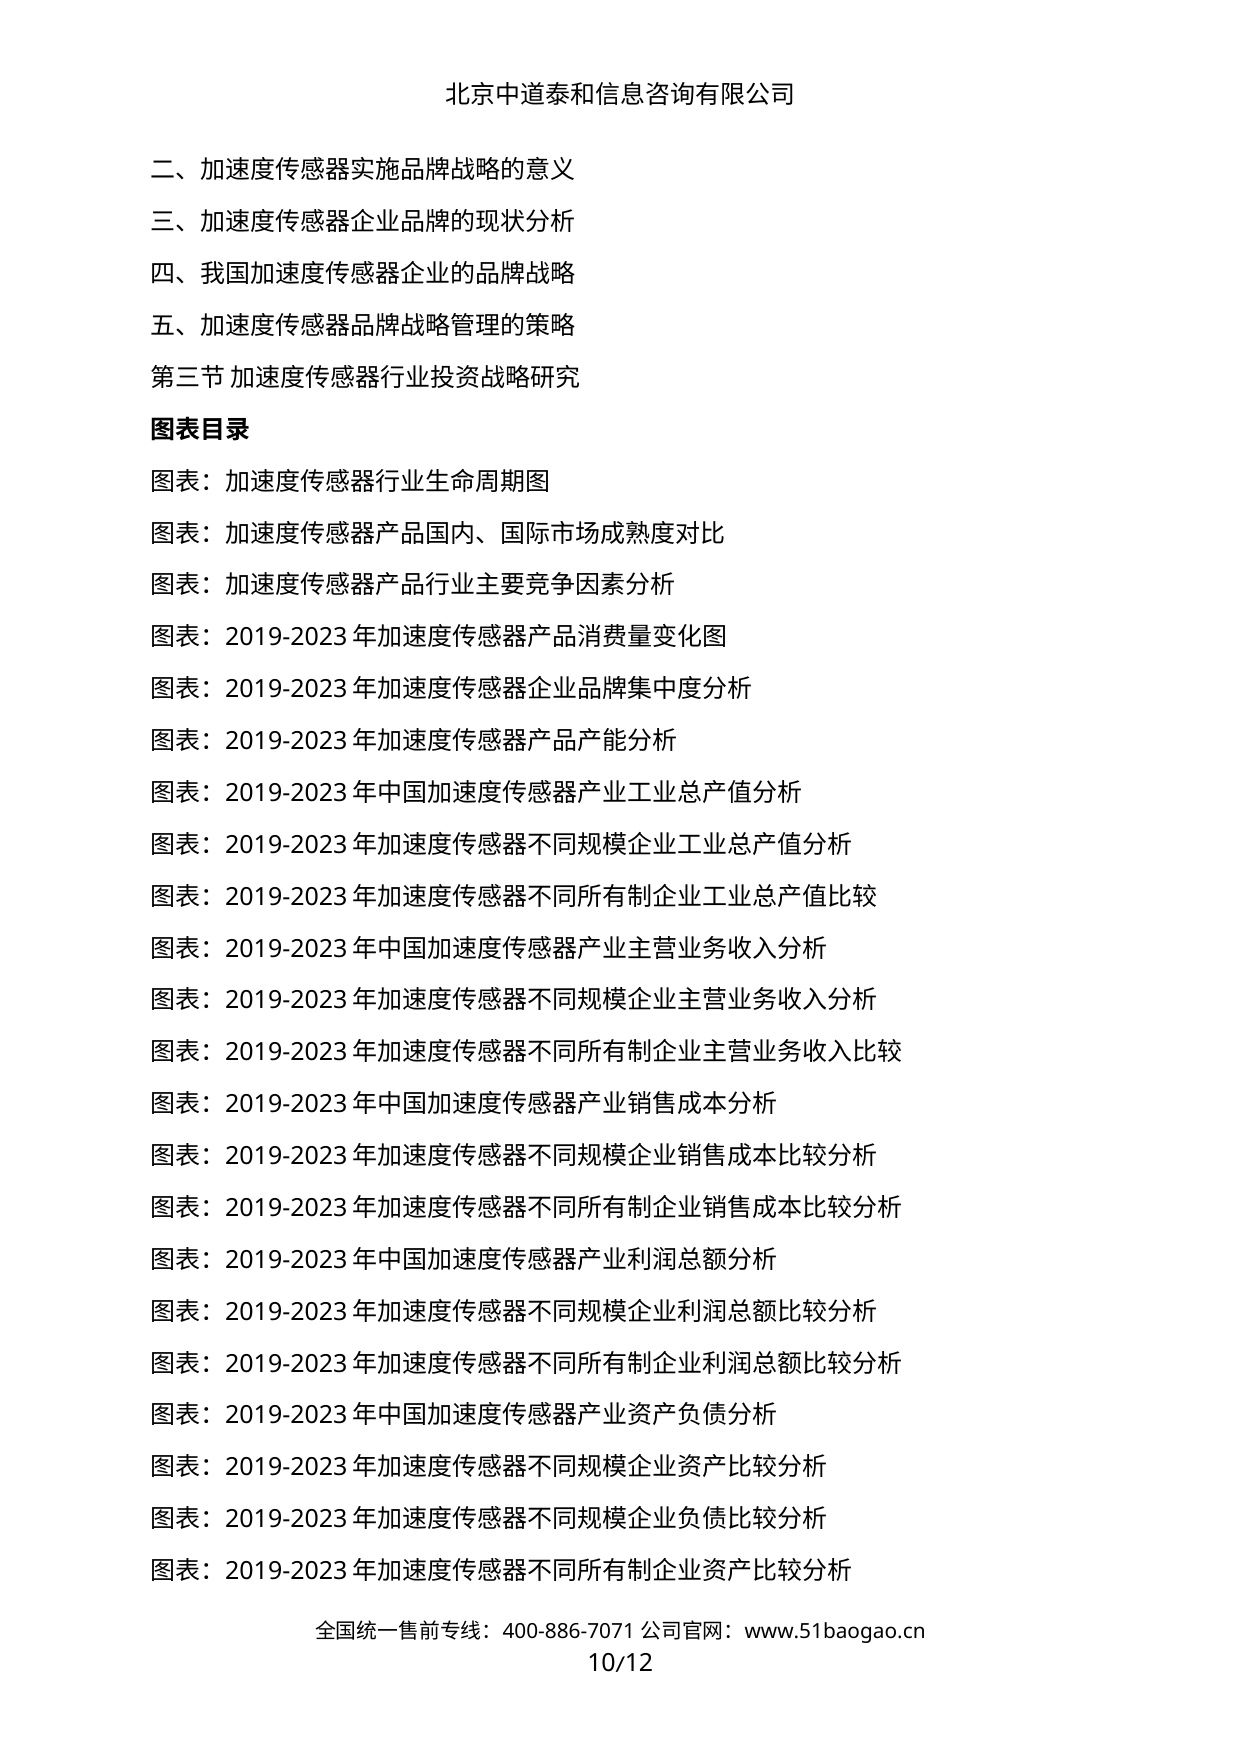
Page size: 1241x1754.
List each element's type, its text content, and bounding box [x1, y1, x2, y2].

text 图表：加速度传感器产品国内、国际市场成熟度对比 [150, 513, 1090, 549]
text 图表：2019-2023年加速度传感器不同规模企业工业总产值分析 [150, 824, 1090, 861]
text 图表目录 [150, 409, 1090, 446]
text 图表：2019-2023年中国加速度传感器产业销售成本分析 [150, 1084, 1090, 1120]
text 图表：加速度传感器产品行业主要竞争因素分析 [150, 565, 1090, 601]
text 图表：2019-2023年加速度传感器产品消费量变化图 [150, 617, 1090, 653]
text 四、我国加速度传感器企业的品牌战略 [150, 254, 1090, 290]
text 第三节 加速度传感器行业投资战略研究 [150, 357, 1090, 394]
text 图表：2019-2023年加速度传感器企业品牌集中度分析 [150, 669, 1090, 705]
text 图表：2019-2023年中国加速度传感器产业资产负债分析 [150, 1395, 1090, 1431]
text 图表：2019-2023年加速度传感器不同所有制企业资产比较分析 [150, 1551, 1090, 1587]
text 图表：2019-2023年加速度传感器不同规模企业销售成本比较分析 [150, 1136, 1090, 1172]
text 图表：2019-2023年加速度传感器不同所有制企业利润总额比较分析 [150, 1343, 1090, 1379]
text 图表：2019-2023年加速度传感器不同规模企业资产比较分析 [150, 1447, 1090, 1483]
text 五、加速度传感器品牌战略管理的策略 [150, 306, 1090, 342]
text 图表：2019-2023年加速度传感器不同规模企业利润总额比较分析 [150, 1291, 1090, 1327]
text 图表：2019-2023年加速度传感器不同规模企业负债比较分析 [150, 1499, 1090, 1535]
text 图表：2019-2023年加速度传感器不同所有制企业主营业务收入比较 [150, 1032, 1090, 1068]
text 三、加速度传感器企业品牌的现状分析 [150, 202, 1090, 238]
text 二、加速度传感器实施品牌战略的意义 [150, 150, 1090, 186]
text 图表：2019-2023年中国加速度传感器产业利润总额分析 [150, 1239, 1090, 1276]
text 图表：2019-2023年加速度传感器不同所有制企业销售成本比较分析 [150, 1187, 1090, 1224]
text 图表：2019-2023年加速度传感器不同所有制企业工业总产值比较 [150, 876, 1090, 912]
text 图表：2019-2023年中国加速度传感器产业主营业务收入分析 [150, 928, 1090, 964]
text 图表：2019-2023年中国加速度传感器产业工业总产值分析 [150, 772, 1090, 809]
text 图表：加速度传感器行业生命周期图 [150, 461, 1090, 497]
text 图表：2019-2023年加速度传感器不同规模企业主营业务收入分析 [150, 980, 1090, 1016]
text 图表：2019-2023年加速度传感器产品产能分析 [150, 721, 1090, 757]
